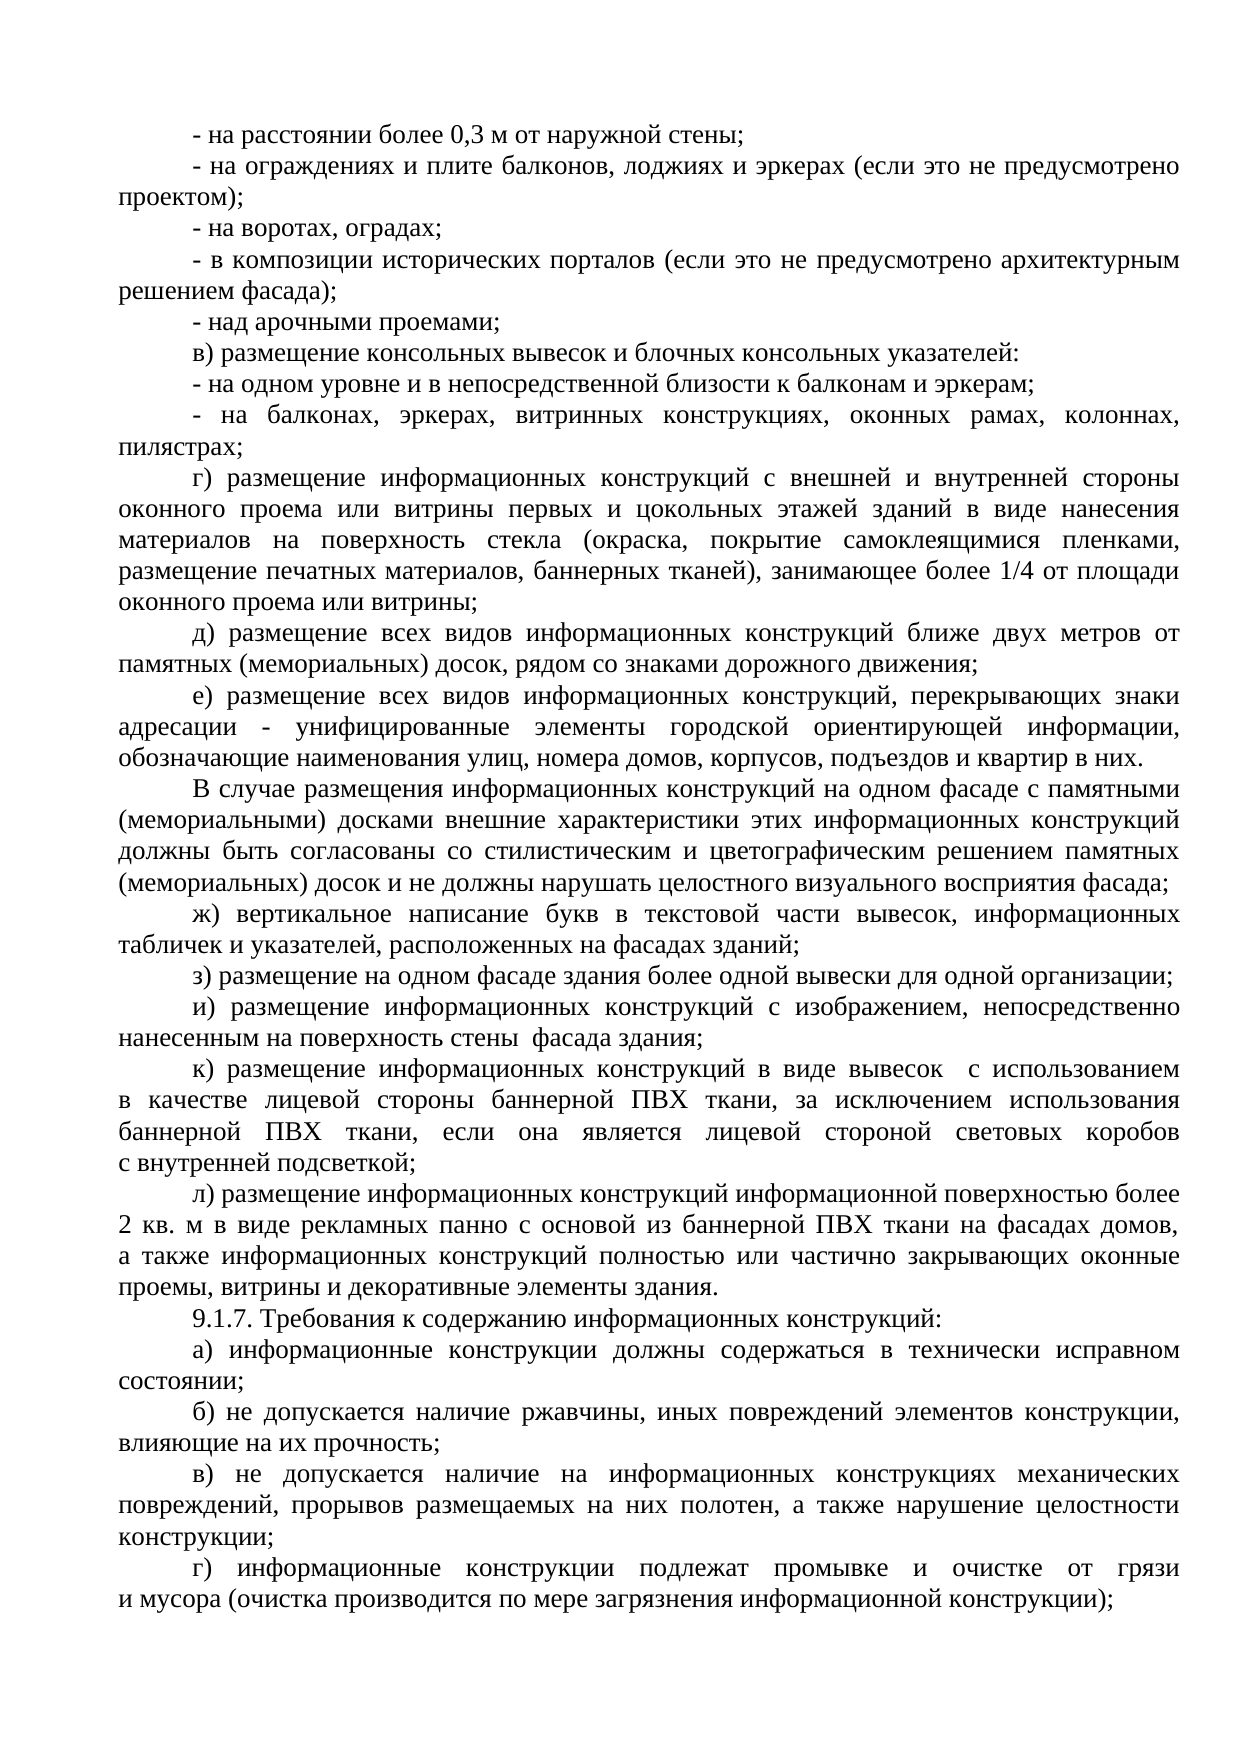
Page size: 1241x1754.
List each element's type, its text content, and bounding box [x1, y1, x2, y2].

text е) размещение всех видов информационных конструкций, перекрывающих знаки адресации - унифицированные элементы городской ориентирующей информации, обозначающие наименования улиц, номера домов, корпусов, подъездов и квартир в них. [118, 679, 1181, 772]
text - на одном уровне и в непосредственной близости к балконам и эркерам; [118, 367, 1181, 398]
text - на балконах, эркерах, витринных конструкциях, оконных рамах, колоннах, пилястрах; [118, 398, 1181, 461]
text - над арочными проемами; [118, 305, 1181, 336]
text к) размещение информационных конструкций в виде вывесок с использованием в качестве лицевой стороны баннерной ПВХ ткани, за исключением использования баннерной ПВХ ткани, если она является лицевой стороной световых коробов с внутренней подсветкой; [118, 1052, 1181, 1177]
text а) информационные конструкции должны содержаться в технически исправном состоянии; [118, 1333, 1181, 1395]
text В случае размещения информационных конструкций на одном фасаде с памятными (мемориальными) досками внешние характеристики этих информационных конструкций должны быть согласованы со стилистическим и цветографическим решением памятных (мемориальных) досок и не должны нарушать целостного визуального восприятия фасада; [118, 772, 1181, 897]
text д) размещение всех видов информационных конструкций ближе двух метров от памятных (мемориальных) досок, рядом со знаками дорожного движения; [118, 616, 1181, 679]
text и) размещение информационных конструкций с изображением, непосредственно нанесенным на поверхность стены фасада здания; [118, 990, 1181, 1052]
text - в композиции исторических порталов (если это не предусмотрено архитектурным решением фасада); [118, 243, 1181, 305]
text в) не допускается наличие на информационных конструкциях механических повреждений, прорывов размещаемых на них полотен, а также нарушение целостности конструкции; [118, 1457, 1181, 1551]
text г) размещение информационных конструкций с внешней и внутренней стороны оконного проема или витрины первых и цокольных этажей зданий в виде нанесения материалов на поверхность стекла (окраска, покрытие самоклеящимися пленками, размещение печатных материалов, баннерных тканей), занимающее более 1/4 от площади оконного проема или витрины; [118, 461, 1181, 616]
text г) информационные конструкции подлежат промывке и очистке от грязи и мусора (очистка производится по мере загрязнения информационной конструкции); [118, 1551, 1181, 1613]
text ж) вертикальное написание букв в текстовой части вывесок, информационных табличек и указателей, расположенных на фасадах зданий; [118, 897, 1181, 959]
text л) размещение информационных конструкций информационной поверхностью более 2 кв. м в виде рекламных панно с основой из баннерной ПВХ ткани на фасадах домов, а также информационных конструкций полностью или частично закрывающих оконные проемы, витрины и декоративные элементы здания. [118, 1177, 1181, 1302]
text - на ограждениях и плите балконов, лоджиях и эркерах (если это не предусмотрено проектом); [118, 149, 1181, 212]
text - на расстоянии более 0,3 м от наружной стены; [118, 118, 1181, 149]
text в) размещение консольных вывесок и блочных консольных указателей: [118, 336, 1181, 367]
text з) размещение на одном фасаде здания более одной вывески для одной организации; [118, 959, 1181, 990]
text 9.1.7. Требования к содержанию информационных конструкций: [118, 1302, 1181, 1333]
text - на воротах, оградах; [118, 212, 1181, 243]
text б) не допускается наличие ржавчины, иных повреждений элементов конструкции, влияющие на их прочность; [118, 1395, 1181, 1457]
